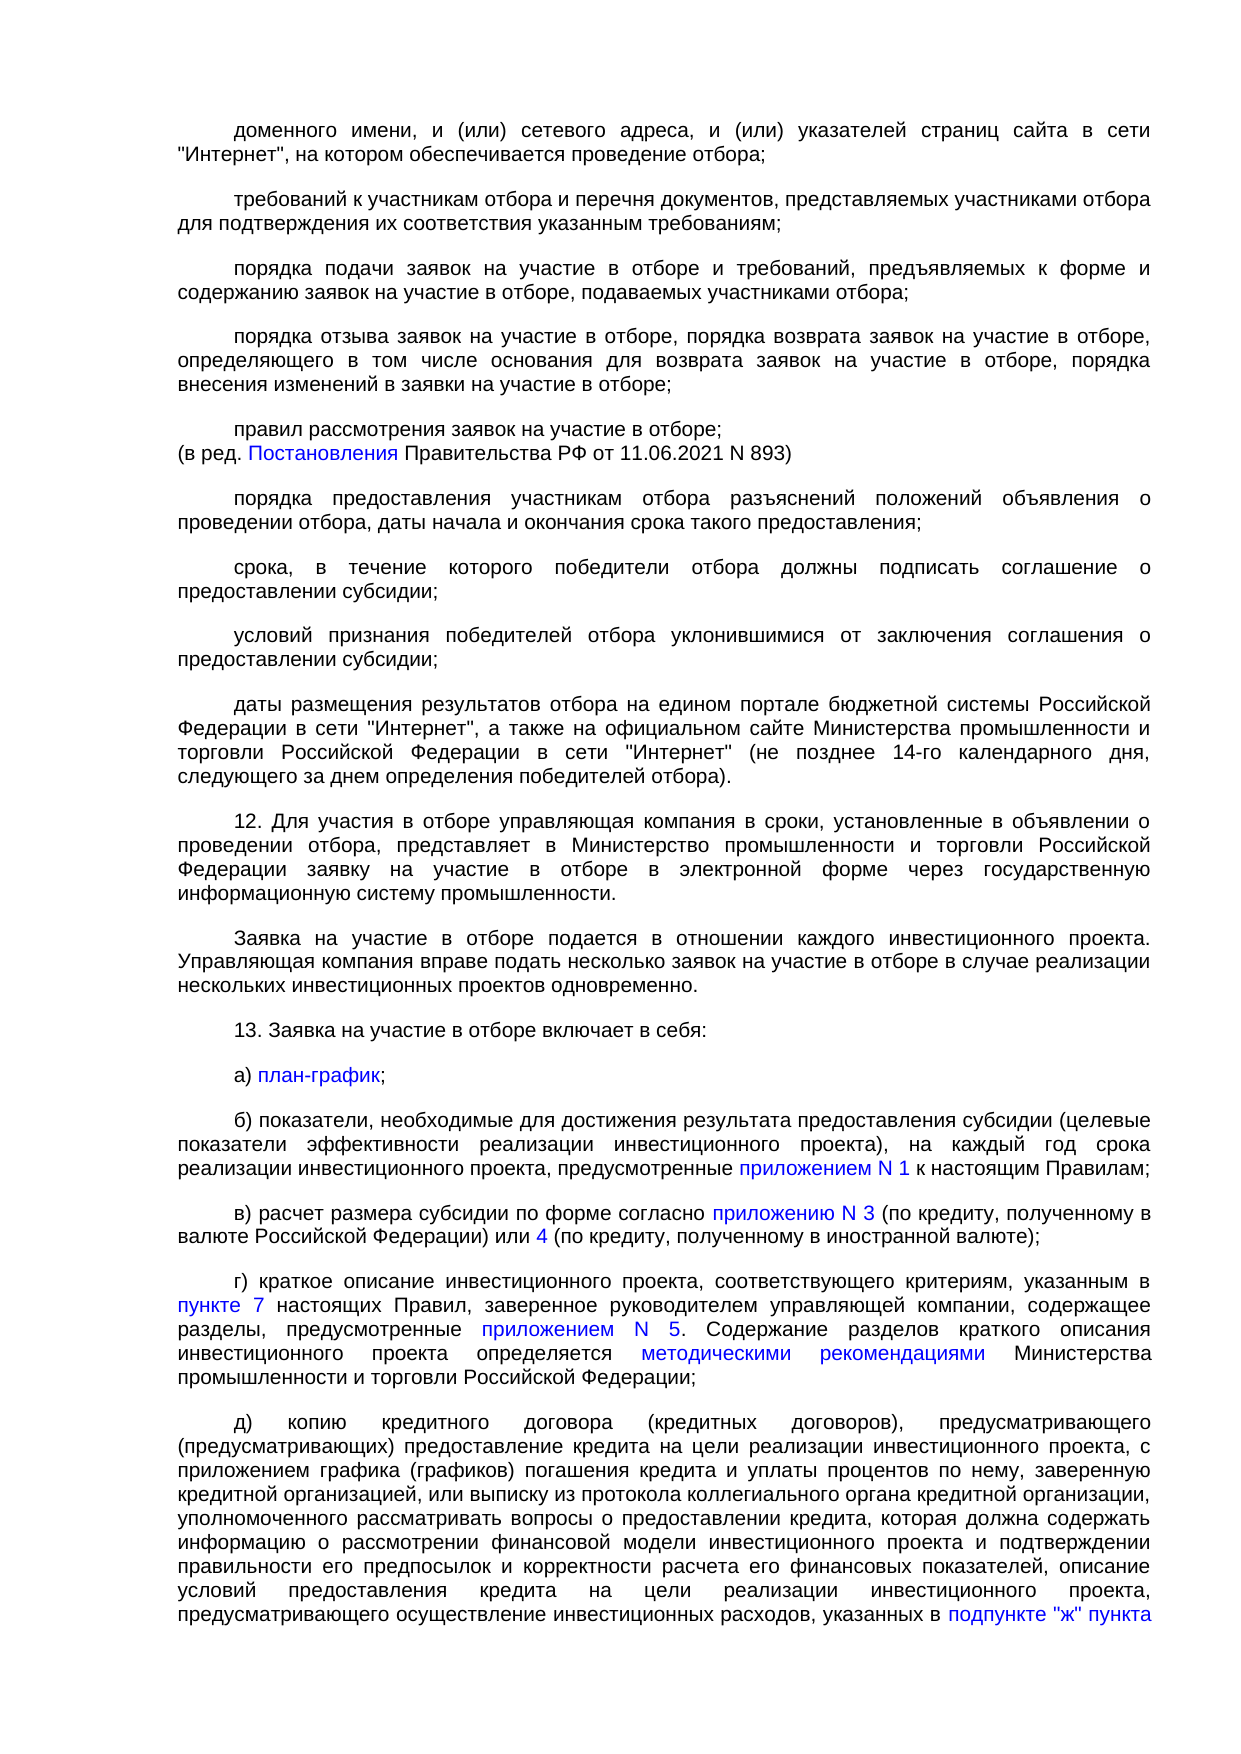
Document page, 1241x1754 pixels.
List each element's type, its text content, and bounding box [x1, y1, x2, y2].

text 12. Для участия в отборе управляющая компания в сроки, установленные в объявлении о проведении отбора, представляет в Министерство промышленности и торговли Российской Федерации заявку на участие в отборе в электронной форме через государственную информационную систему промышленности. [177, 809, 1152, 904]
text порядка отзыва заявок на участие в отборе, порядка возврата заявок на участие в отборе, определяющего в том числе основания для возврата заявок на участие в отборе, порядка внесения изменений в заявки на участие в отборе; [177, 324, 1152, 396]
text Заявка на участие в отборе подается в отношении каждого инвестиционного проекта. Управляющая компания вправе подать несколько заявок на участие в отборе в случае реализации нескольких инвестиционных проектов одновременно. [177, 925, 1152, 997]
text условий признания победителей отбора уклонившимися от заключения соглашения о предоставлении субсидии; [177, 623, 1152, 671]
text (в ред. Постановления Правительства РФ от 11.06.2021 N 893) [177, 441, 1152, 465]
text б) показатели, необходимые для достижения результата предоставления субсидии (целевые показатели эффективности реализации инвестиционного проекта), на каждый год срока реализации инвестиционного проекта, предусмотренные приложением N 1 к настоящим Правилам; [177, 1108, 1152, 1179]
text требований к участникам отбора и перечня документов, представляемых участниками отбора для подтверждения их соответствия указанным требованиям; [177, 187, 1152, 235]
text 13. Заявка на участие в отборе включает в себя: [177, 1018, 1152, 1042]
text правил рассмотрения заявок на участие в отборе; [177, 417, 1152, 441]
text в) расчет размера субсидии по форме согласно приложению N 3 (по кредиту, полученному в валюте Российской Федерации) или 4 (по кредиту, полученному в иностранной валюте); [177, 1200, 1152, 1248]
text срока, в течение которого победители отбора должны подписать соглашение о предоставлении субсидии; [177, 554, 1152, 602]
text порядка предоставления участникам отбора разъяснений положений объявления о проведении отбора, даты начала и окончания срока такого предоставления; [177, 486, 1152, 534]
text а) план-график; [177, 1063, 1152, 1087]
text даты размещения результатов отбора на едином портале бюджетной системы Российской Федерации в сети "Интернет", а также на официальном сайте Министерства промышленности и торговли Российской Федерации в сети "Интернет" (не позднее 14-го календарного дня, следующего за днем определения победителей отбора). [177, 692, 1152, 788]
text доменного имени, и (или) сетевого адреса, и (или) указателей страниц сайта в сети "Интернет", на котором обеспечивается проведение отбора; [177, 118, 1152, 166]
text порядка подачи заявок на участие в отборе и требований, предъявляемых к форме и содержанию заявок на участие в отборе, подаваемых участниками отбора; [177, 256, 1152, 303]
text г) краткое описание инвестиционного проекта, соответствующего критериям, указанным в пункте 7 настоящих Правил, заверенное руководителем управляющей компании, содержащее разделы, предусмотренные приложением N 5. Содержание разделов краткого описания инвестиционного проекта определяется методическими рекомендациями Министерства промышленности и торговли Российской Федерации; [177, 1269, 1152, 1389]
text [177, 1410, 1152, 1625]
